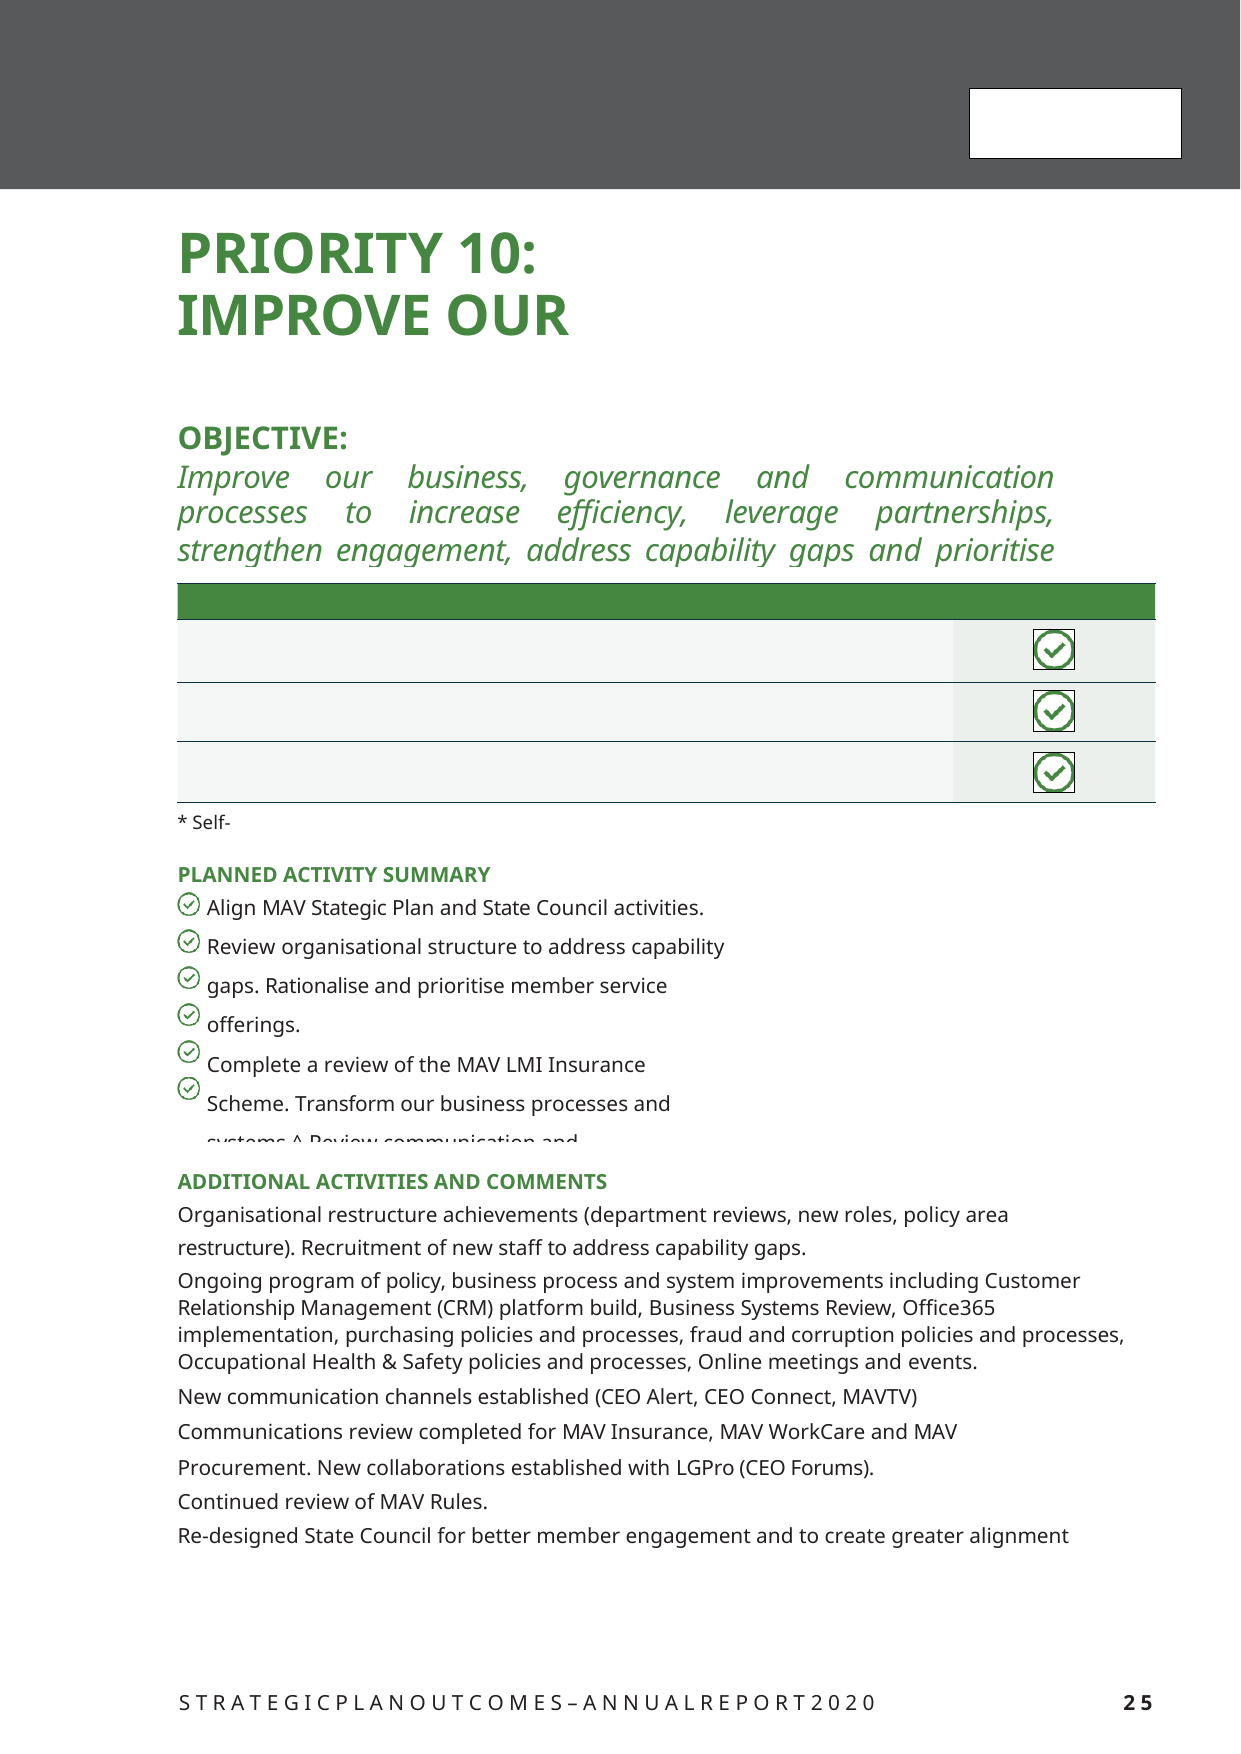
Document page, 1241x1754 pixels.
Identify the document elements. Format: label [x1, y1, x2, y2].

picture [1034, 753, 1074, 792]
picture [177, 929, 200, 953]
picture [970, 89, 1181, 158]
picture [177, 966, 200, 989]
picture [1034, 691, 1074, 731]
picture [177, 1040, 200, 1063]
picture [177, 892, 200, 916]
picture [177, 1003, 200, 1026]
picture [177, 1077, 200, 1100]
picture [1034, 630, 1074, 669]
